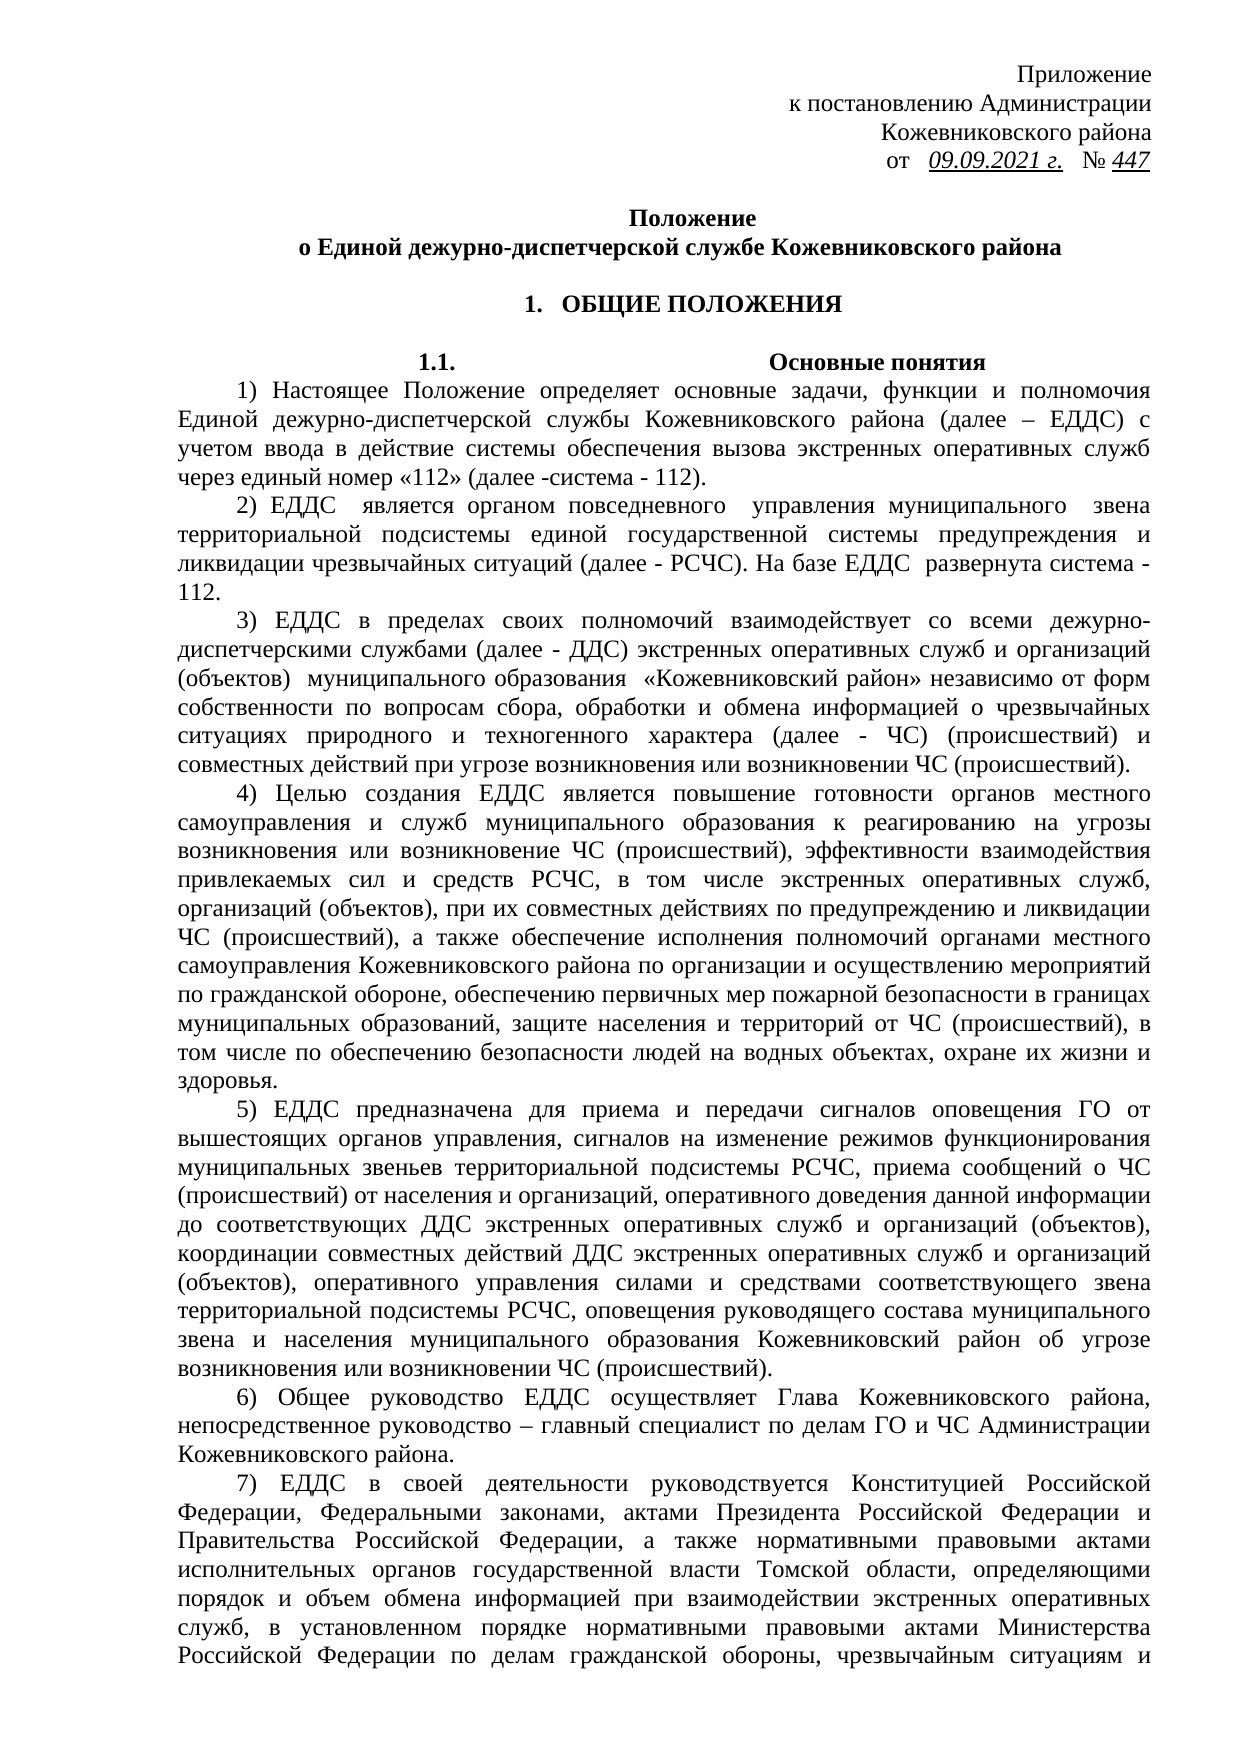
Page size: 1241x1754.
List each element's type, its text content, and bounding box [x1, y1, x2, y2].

list Основные понятия [252, 347, 1152, 375]
text к постановлению Администрации [177, 88, 1152, 117]
text от 09.09.2021 г. № 447 [177, 145, 1152, 174]
list ОБЩИЕ ПОЛОЖЕНИЯ [215, 289, 1152, 318]
text Приложение [177, 59, 1152, 88]
text 6) Общее руководство ЕДДС осуществляет Глава Кожевниковского района, непосредственное руководство – главный специалист по делам ГО и ЧС Администрации Кожевниковского района. [177, 1382, 1152, 1468]
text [177, 1468, 1152, 1669]
text 5) ЕДДС предназначена для приема и передачи сигналов оповещения ГО от вышестоящих органов управления, сигналов на изменение режимов функционирования муниципальных звеньев территориальной подсистемы РСЧС, приема сообщений о ЧС (происшествий) от населения и организаций, оперативного доведения данной информации до соответствующих ДДС экстренных оперативных служб и организаций (объектов), координации совместных действий ДДС экстренных оперативных служб и организаций (объектов), оперативного управления силами и средствами соответствующего звена территориальной подсистемы РСЧС, оповещения руководящего состава муниципального звена и населения муниципального образования Кожевниковский район об угрозе возникновения или возникновении ЧС (происшествий). [177, 1094, 1152, 1382]
text 1) Настоящее Положение определяет основные задачи, функции и полномочия Единой дежурно-диспетчерской службы Кожевниковского района (далее – ЕДДС) с учетом ввода в действие системы обеспечения вызова экстренных оперативных служб через единый номер «112» (далее -система - 112). [177, 375, 1152, 490]
text 3) ЕДДС в пределах своих полномочий взаимодействует со всеми дежурно-диспетчерскими службами (далее - ДДС) экстренных оперативных служб и организаций (объектов) муниципального образования «Кожевниковский район» независимо от форм собственности по вопросам сбора, обработки и обмена информацией о чрезвычайных ситуациях природного и техногенного характера (далее - ЧС) (происшествий) и совместных действий при угрозе возникновения или возникновении ЧС (происшествий). [177, 605, 1152, 778]
text 4) Целью создания ЕДДС является повышение готовности органов местного самоуправления и служб муниципального образования к реагированию на угрозы возникновения или возникновение ЧС (происшествий), эффективности взаимодействия привлекаемых сил и средств РСЧС, в том числе экстренных оперативных служб, организаций (объектов), при их совместных действиях по предупреждению и ликвидации ЧС (происшествий), а также обеспечение исполнения полномочий органами местного самоуправления Кожевниковского района по организации и осуществлению мероприятий по гражданской обороне, обеспечению первичных мер пожарной безопасности в границах муниципальных образований, защите населения и территорий от ЧС (происшествий), в том числе по обеспечению безопасности людей на водных объектах, охране их жизни и здоровья. [177, 778, 1152, 1094]
text 2) ЕДДС является органом повседневного управления муниципального звена территориальной подсистемы единой государственной системы предупреждения и ликвидации чрезвычайных ситуаций (далее - РСЧС). На базе ЕДДС развернута система - 112. [177, 490, 1152, 605]
text о Единой дежурно-диспетчерской службе Кожевниковского района [177, 232, 1152, 260]
text Положение [177, 203, 1152, 232]
text Кожевниковского района [177, 117, 1152, 145]
